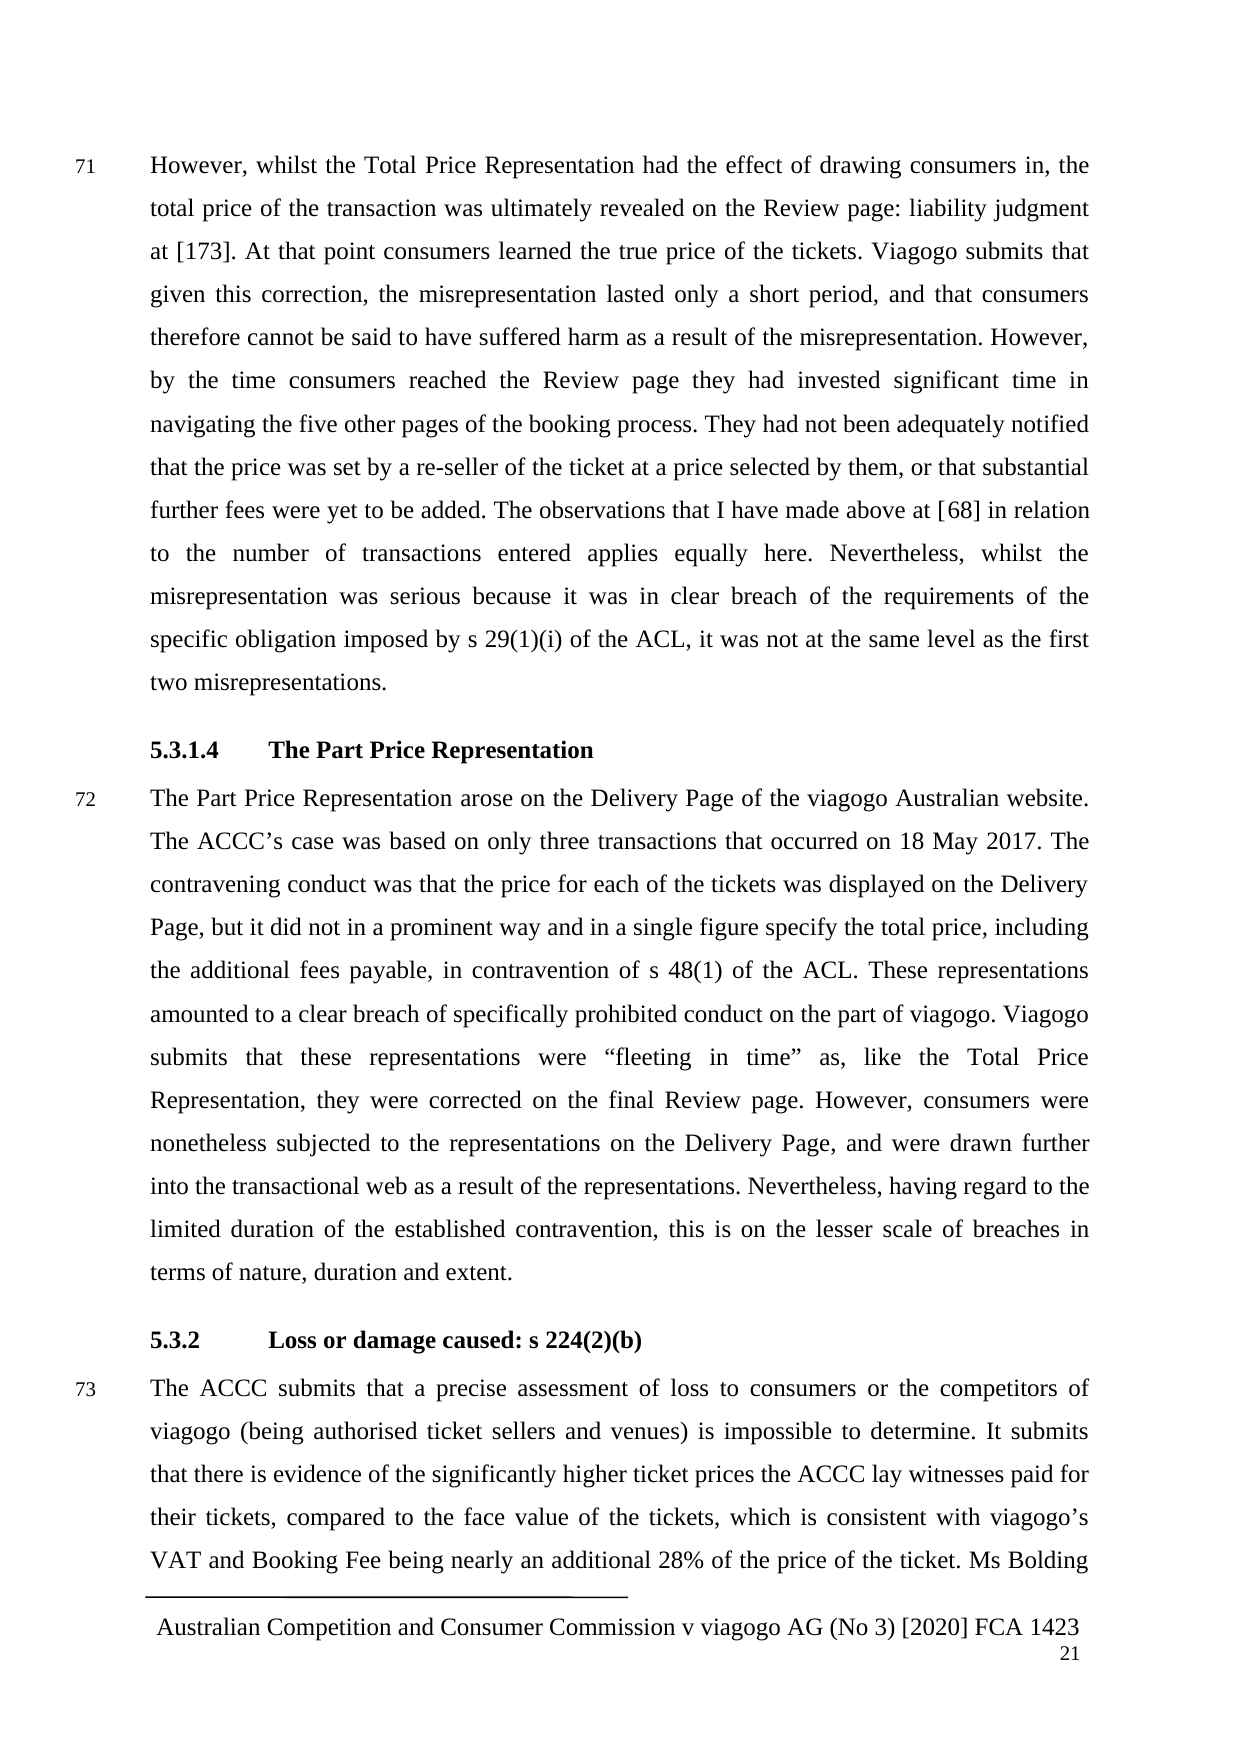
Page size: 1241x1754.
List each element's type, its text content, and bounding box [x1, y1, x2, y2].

text However, whilst the Total Price Representation had the effect of drawing consumers in, the total price of the transaction was ultimately revealed on the Review page: liability judgment at [173]. At that point consumers learned the true price of the tickets. Viagogo submits that given this correction, the misrepresentation lasted only a short period, and that consumers therefore cannot be said to have suffered harm as a result of the misrepresentation. However, by the time consumers reached the Review page they had invested significant time in navigating the five other pages of the booking process. They had not been adequately notified that the price was set by a re-seller of the ticket at a price selected by them, or that substantial further fees were yet to be added. The observations that I have made above at [68] in relation to the number of transactions entered applies equally here. Nevertheless, whilst the misrepresentation was serious because it was in clear breach of the requirements of the specific obligation imposed by s 29(1)(i) of the ACL, it was not at the same level as the first two misrepresentations. [75, 150, 1090, 696]
subtitle Loss or damage caused: s 224(2)(b) [150, 1326, 1090, 1354]
subtitle The Part Price Representation [150, 736, 1090, 764]
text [75, 1373, 1090, 1574]
text The Part Price Representation arose on the Delivery Page of the viagogo Australian website. The ACCC’s case was based on only three transactions that occurred on 18 May 2017. The contravening conduct was that the price for each of the tickets was displayed on the Delivery Page, but it did not in a prominent way and in a single figure specify the total price, including the additional fees payable, in contravention of s 48(1) of the ACL. These representations amounted to a clear breach of specifically prohibited conduct on the part of viagogo. Viagogo submits that these representations were “fleeting in time” as, like the Total Price Representation, they were corrected on the final Review page. However, consumers were nonetheless subjected to the representations on the Delivery Page, and were drawn further into the transactional web as a result of the representations. Nevertheless, having regard to the limited duration of the established contravention, this is on the lesser scale of breaches in terms of nature, duration and extent. [75, 783, 1090, 1286]
